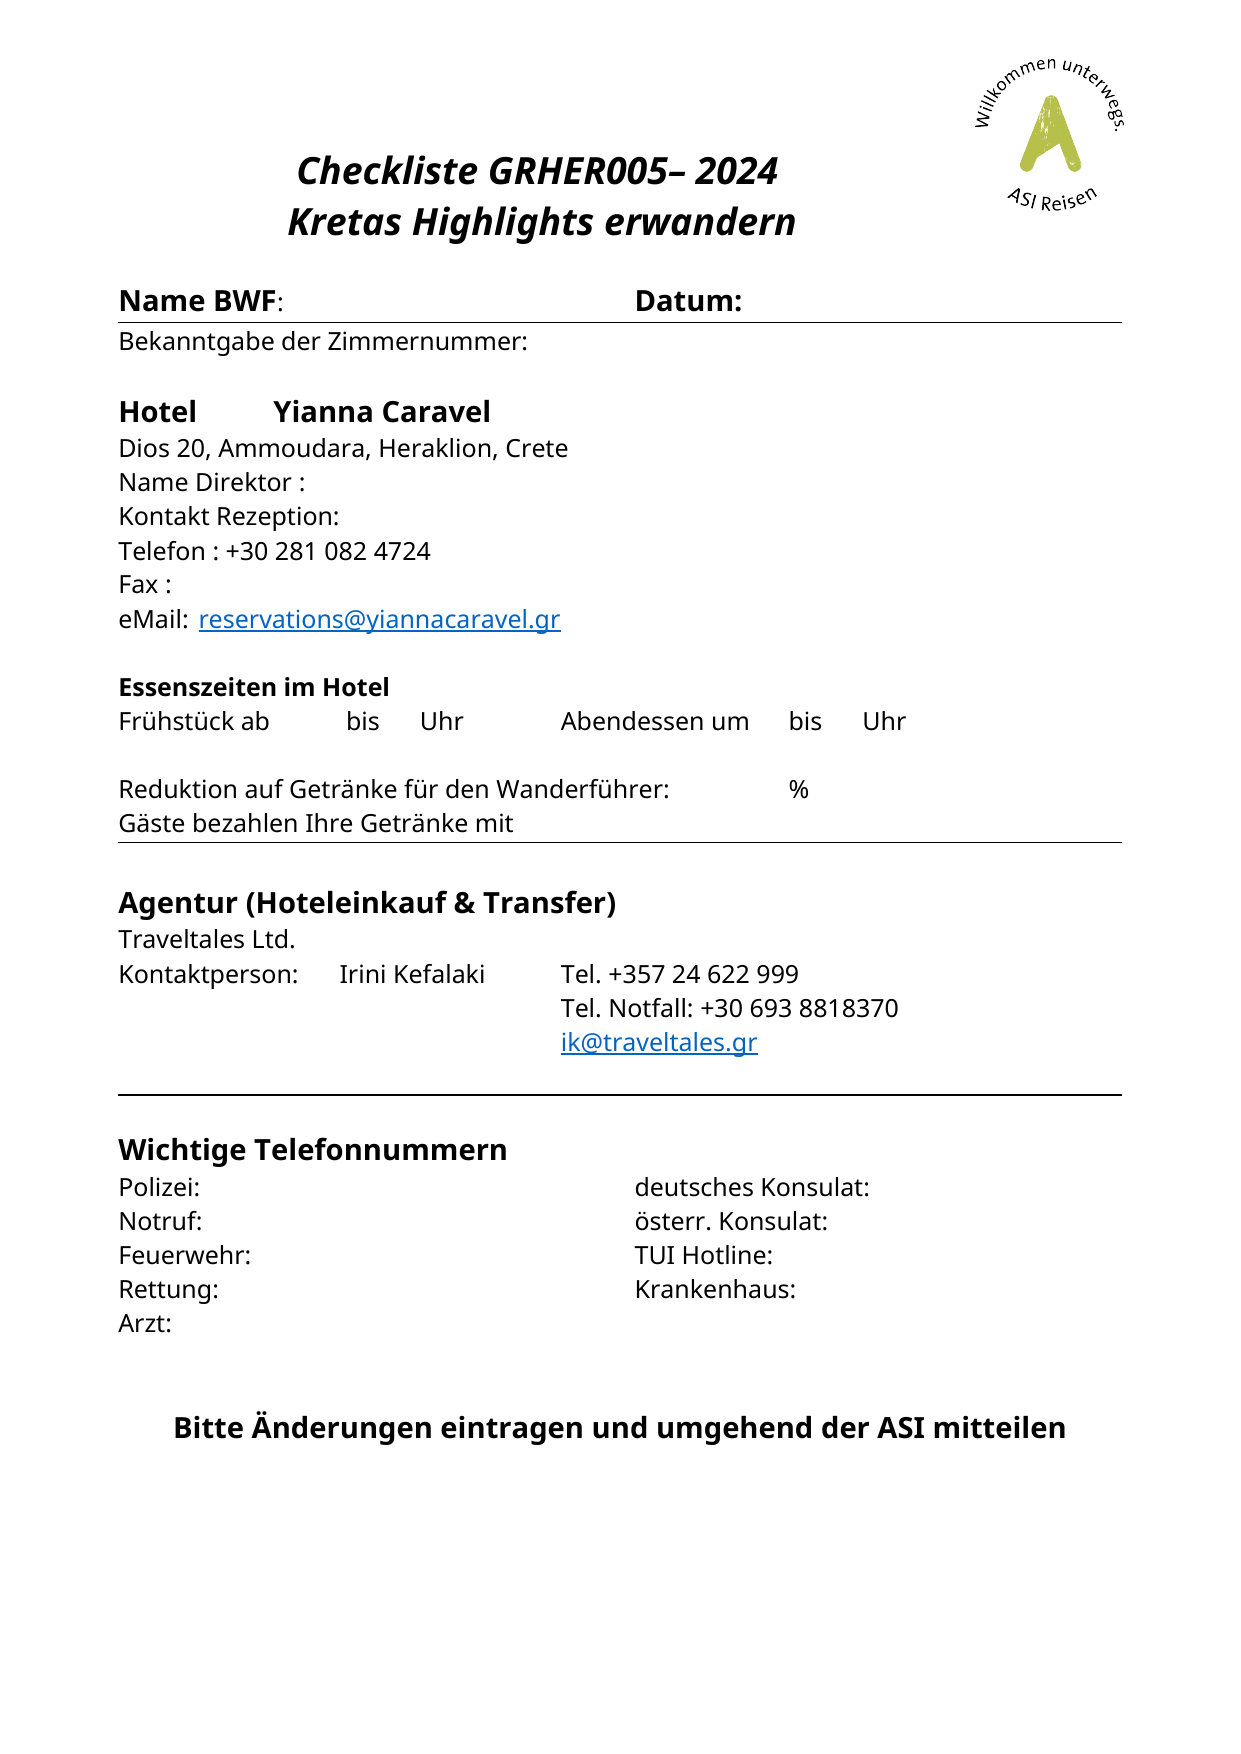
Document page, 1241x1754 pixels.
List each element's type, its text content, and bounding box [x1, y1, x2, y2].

text Agentur (Hoteleinkauf & Transfer) [118, 882, 1122, 922]
subtitle Bitte Änderungen eintragen und umgehend der ASI mitteilen [118, 1408, 1122, 1447]
subtitle Kretas Highlights erwandern [118, 195, 1122, 246]
text Wichtige Telefonnummern [118, 1130, 1122, 1169]
text ik@traveltales.gr [487, 1024, 1122, 1058]
text Dios 20, Ammoudara, Heraklion, Crete [118, 431, 1122, 465]
subtitle Checkliste GRHER005– 2024 [118, 144, 1122, 195]
text Frühstück ab bis Uhr Abendessen um bis Uhr [118, 703, 1122, 737]
subtitle Hotel Yianna Caravel [118, 391, 1122, 431]
text Feuerwehr: TUI Hotline: [118, 1237, 1122, 1272]
text Notruf: österr. Konsulat: [118, 1203, 1122, 1237]
text Fax : [118, 567, 1122, 601]
picture [975, 59, 1124, 211]
text Reduktion auf Getränke für den Wanderführer: % [118, 772, 1122, 806]
text Telefon : +30 281 082 4724 [118, 533, 1122, 567]
text Gäste bezahlen Ihre Getränke mit [118, 806, 1122, 842]
text Traveltales Ltd. [118, 922, 1122, 956]
text Bekanntgabe der Zimmernummer: [118, 323, 1122, 357]
subtitle eMail: reservations@yiannacaravel.gr [118, 601, 1122, 635]
text Tel. Notfall: +30 693 8818370 [487, 990, 1122, 1024]
subtitle Essenszeiten im Hotel [118, 669, 1122, 703]
text Arzt: [118, 1306, 1122, 1340]
text Kontaktperson: Irini Kefalaki Tel. +357 24 622 999 [118, 956, 1122, 990]
text Rettung: Krankenhaus: [118, 1272, 1122, 1306]
text Polizei: deutsches Konsulat: [118, 1169, 1122, 1203]
text Name Direktor : [118, 465, 1122, 499]
text Kontakt Rezeption: [118, 499, 1122, 533]
text Name BWF: Datum: [118, 280, 1122, 322]
